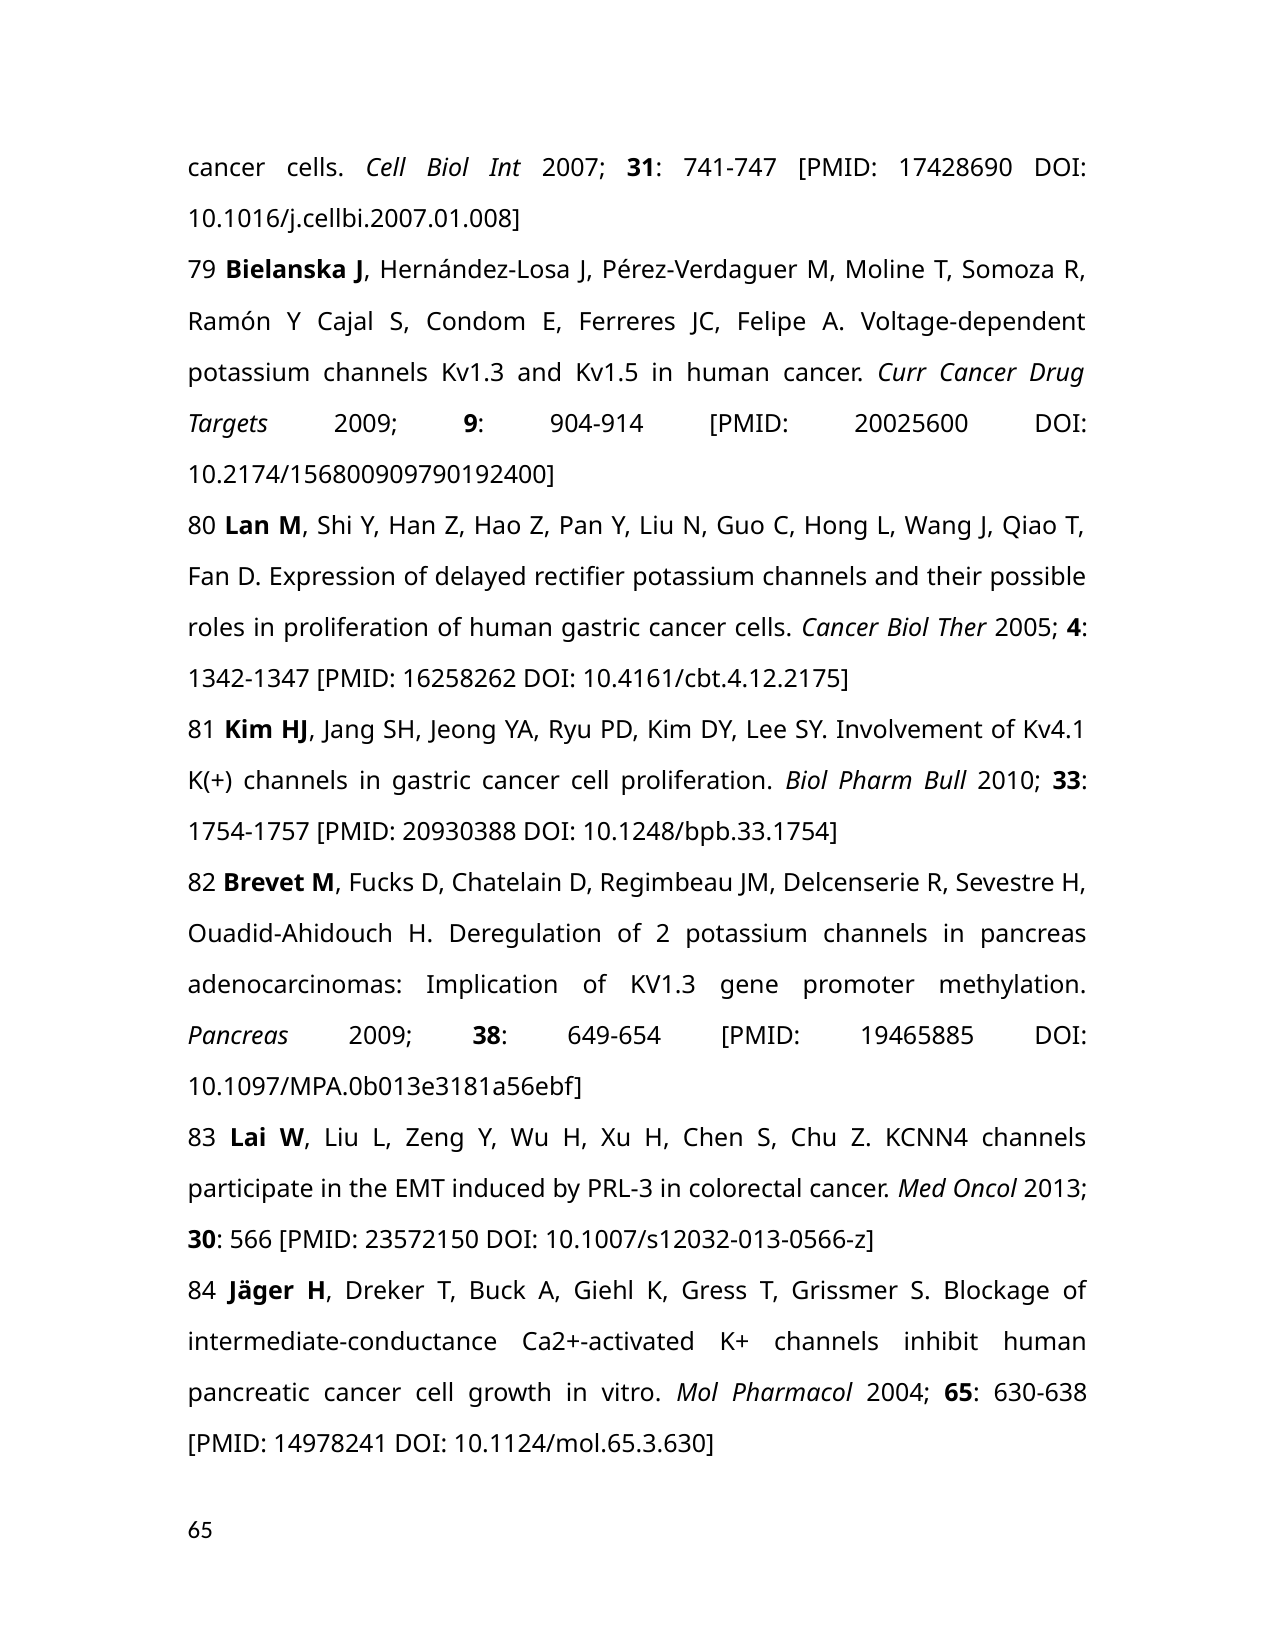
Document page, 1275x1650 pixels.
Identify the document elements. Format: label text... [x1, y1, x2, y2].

text 80 Lan M, Shi Y, Han Z, Hao Z, Pan Y, Liu N, Guo C, Hong L, Wang J, Qiao T, Fan D. Expression of delayed rectifier potassium channels and their possible roles in proliferation of human gastric cancer cells. Cancer Biol Ther 2005; 4: 1342-1347 [PMID: 16258262 DOI: 10.4161/cbt.4.12.2175] [187, 507, 1087, 694]
text 83 Lai W, Liu L, Zeng Y, Wu H, Xu H, Chen S, Chu Z. KCNN4 channels participate in the EMT induced by PRL-3 in colorectal cancer. Med Oncol 2013; 30: 566 [PMID: 23572150 DOI: 10.1007/s12032-013-0566-z] [187, 1120, 1087, 1256]
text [187, 150, 1087, 235]
text 84 Jäger H, Dreker T, Buck A, Giehl K, Gress T, Grissmer S. Blockage of intermediate-conductance Ca2+-activated K+ channels inhibit human pancreatic cancer cell growth in vitro. Mol Pharmacol 2004; 65: 630-638 [PMID: 14978241 DOI: 10.1124/mol.65.3.630] [187, 1273, 1087, 1460]
text 79 Bielanska J, Hernández-Losa J, Pérez-Verdaguer M, Moline T, Somoza R, Ramón Y Cajal S, Condom E, Ferreres JC, Felipe A. Voltage-dependent potassium channels Kv1.3 and Kv1.5 in human cancer. Curr Cancer Drug Targets 2009; 9: 904-914 [PMID: 20025600 DOI: 10.2174/156800909790192400] [187, 252, 1087, 490]
text 82 Brevet M, Fucks D, Chatelain D, Regimbeau JM, Delcenserie R, Sevestre H, Ouadid-Ahidouch H. Deregulation of 2 potassium channels in pancreas adenocarcinomas: Implication of KV1.3 gene promoter methylation. Pancreas 2009; 38: 649-654 [PMID: 19465885 DOI: 10.1097/MPA.0b013e3181a56ebf] [187, 864, 1087, 1103]
text 81 Kim HJ, Jang SH, Jeong YA, Ryu PD, Kim DY, Lee SY. Involvement of Kv4.1 K(+) channels in gastric cancer cell proliferation. Biol Pharm Bull 2010; 33: 1754-1757 [PMID: 20930388 DOI: 10.1248/bpb.33.1754] [187, 711, 1087, 848]
